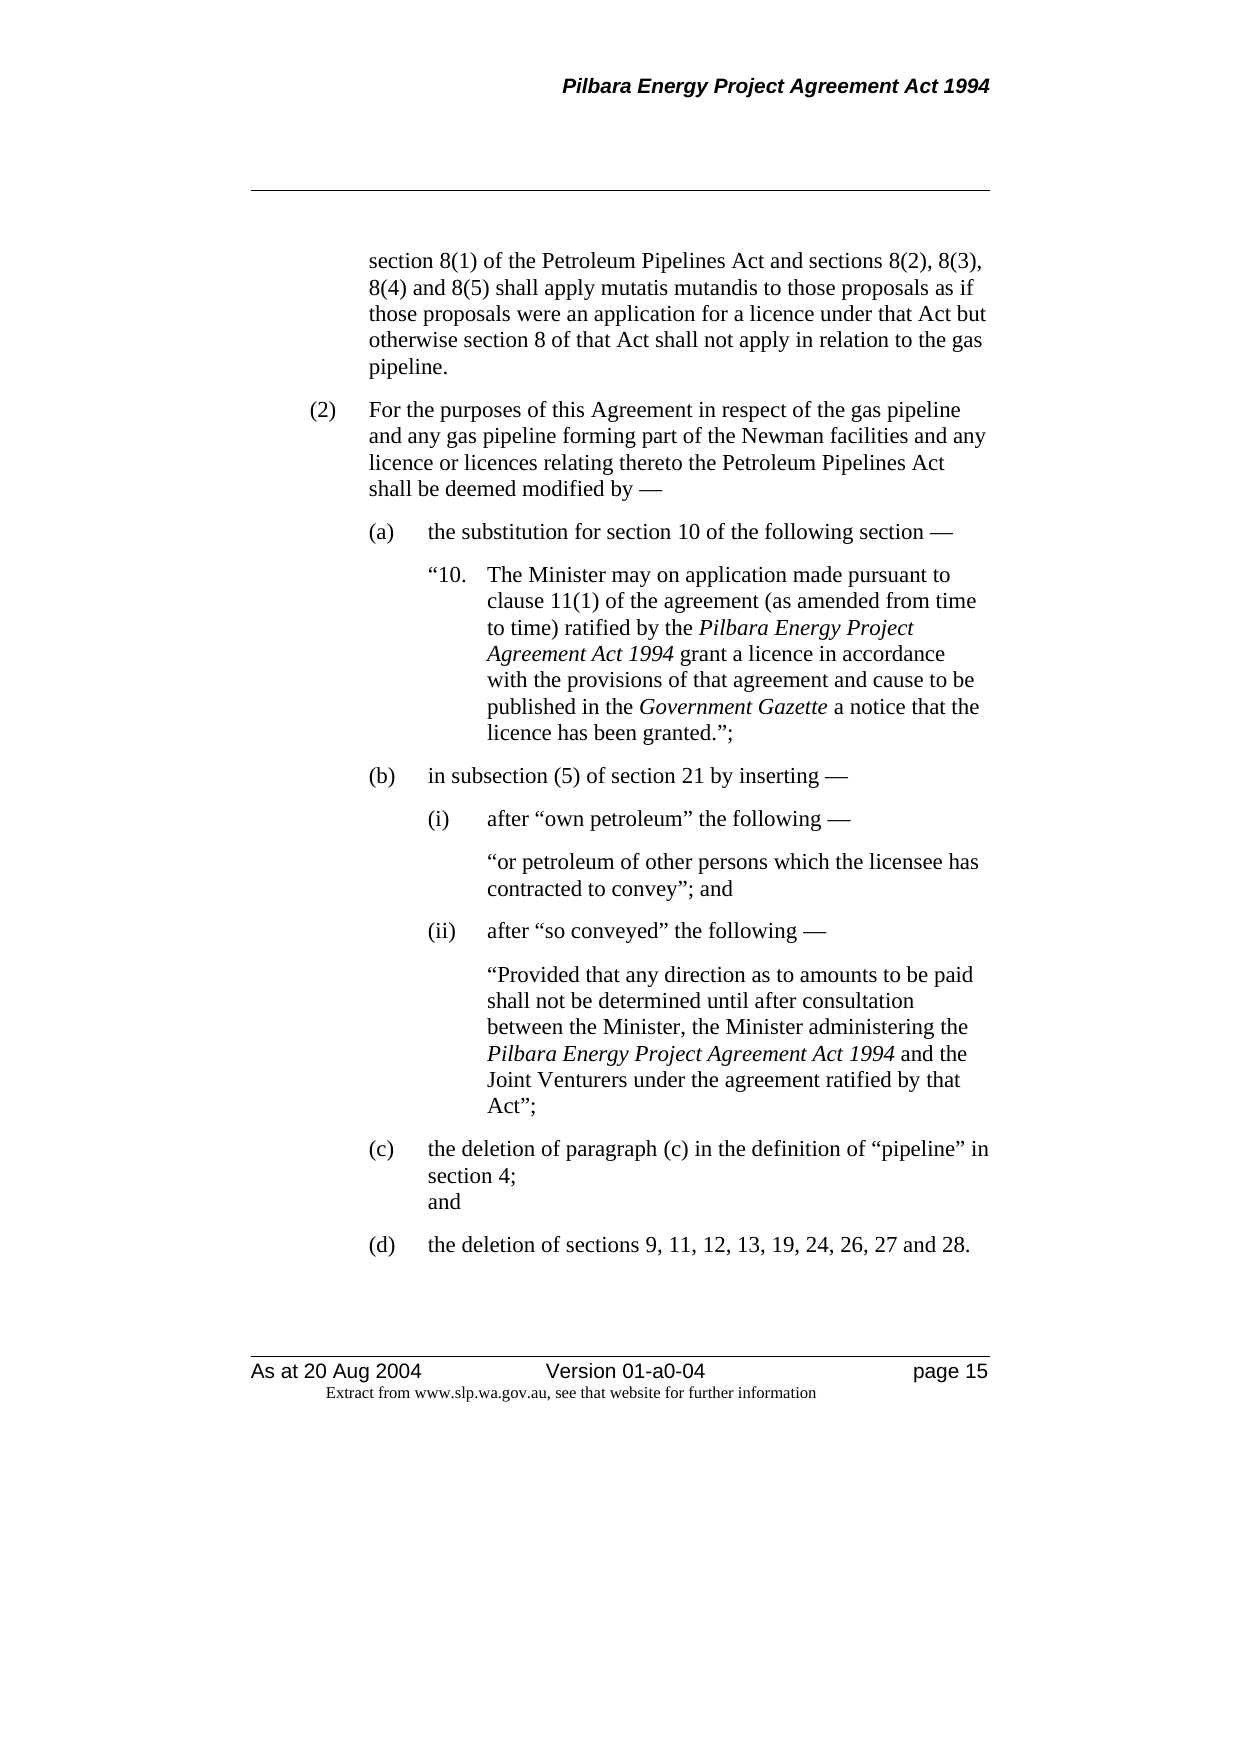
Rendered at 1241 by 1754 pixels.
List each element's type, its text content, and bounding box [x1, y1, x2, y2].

text (c) the deletion of paragraph (c) in the definition of “pipeline” in section 4; [251, 1135, 990, 1188]
text “Provided that any direction as to amounts to be paid shall not be determined until after consultation between the Minister, the Minister administering the Pilbara Energy Project Agreement Act 1994 and the Joint Venturers under the agreement ratified by that Act”; [251, 961, 990, 1119]
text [251, 247, 990, 379]
text (2) For the purposes of this Agreement in respect of the gas pipeline and any gas pipeline forming part of the Newman facilities and any licence or licences relating thereto the Petroleum Pipelines Act shall be deemed modified by — [251, 396, 990, 501]
text (ii) after “so conveyed” the following — [251, 918, 990, 944]
text (i) after “own petroleum” the following — [251, 805, 990, 832]
text (a) the substitution for section 10 of the following section — [251, 518, 990, 544]
text (b) in subsection (5) of section 21 by inserting — [251, 762, 990, 788]
text (d) the deletion of sections 9, 11, 12, 13, 19, 24, 26, 27 and 28. [251, 1231, 990, 1257]
text “10. The Minister may on application made pursuant to clause 11(1) of the agreement (as amended from time to time) ratified by the Pilbara Energy Project Agreement Act 1994 grant a licence in accordance with the provisions of that agreement and cause to be published in the Government Gazette a notice that the licence has been granted.”; [251, 561, 990, 746]
text “or petroleum of other persons which the licensee has contracted to convey”; and [251, 848, 990, 901]
text and [251, 1188, 990, 1214]
